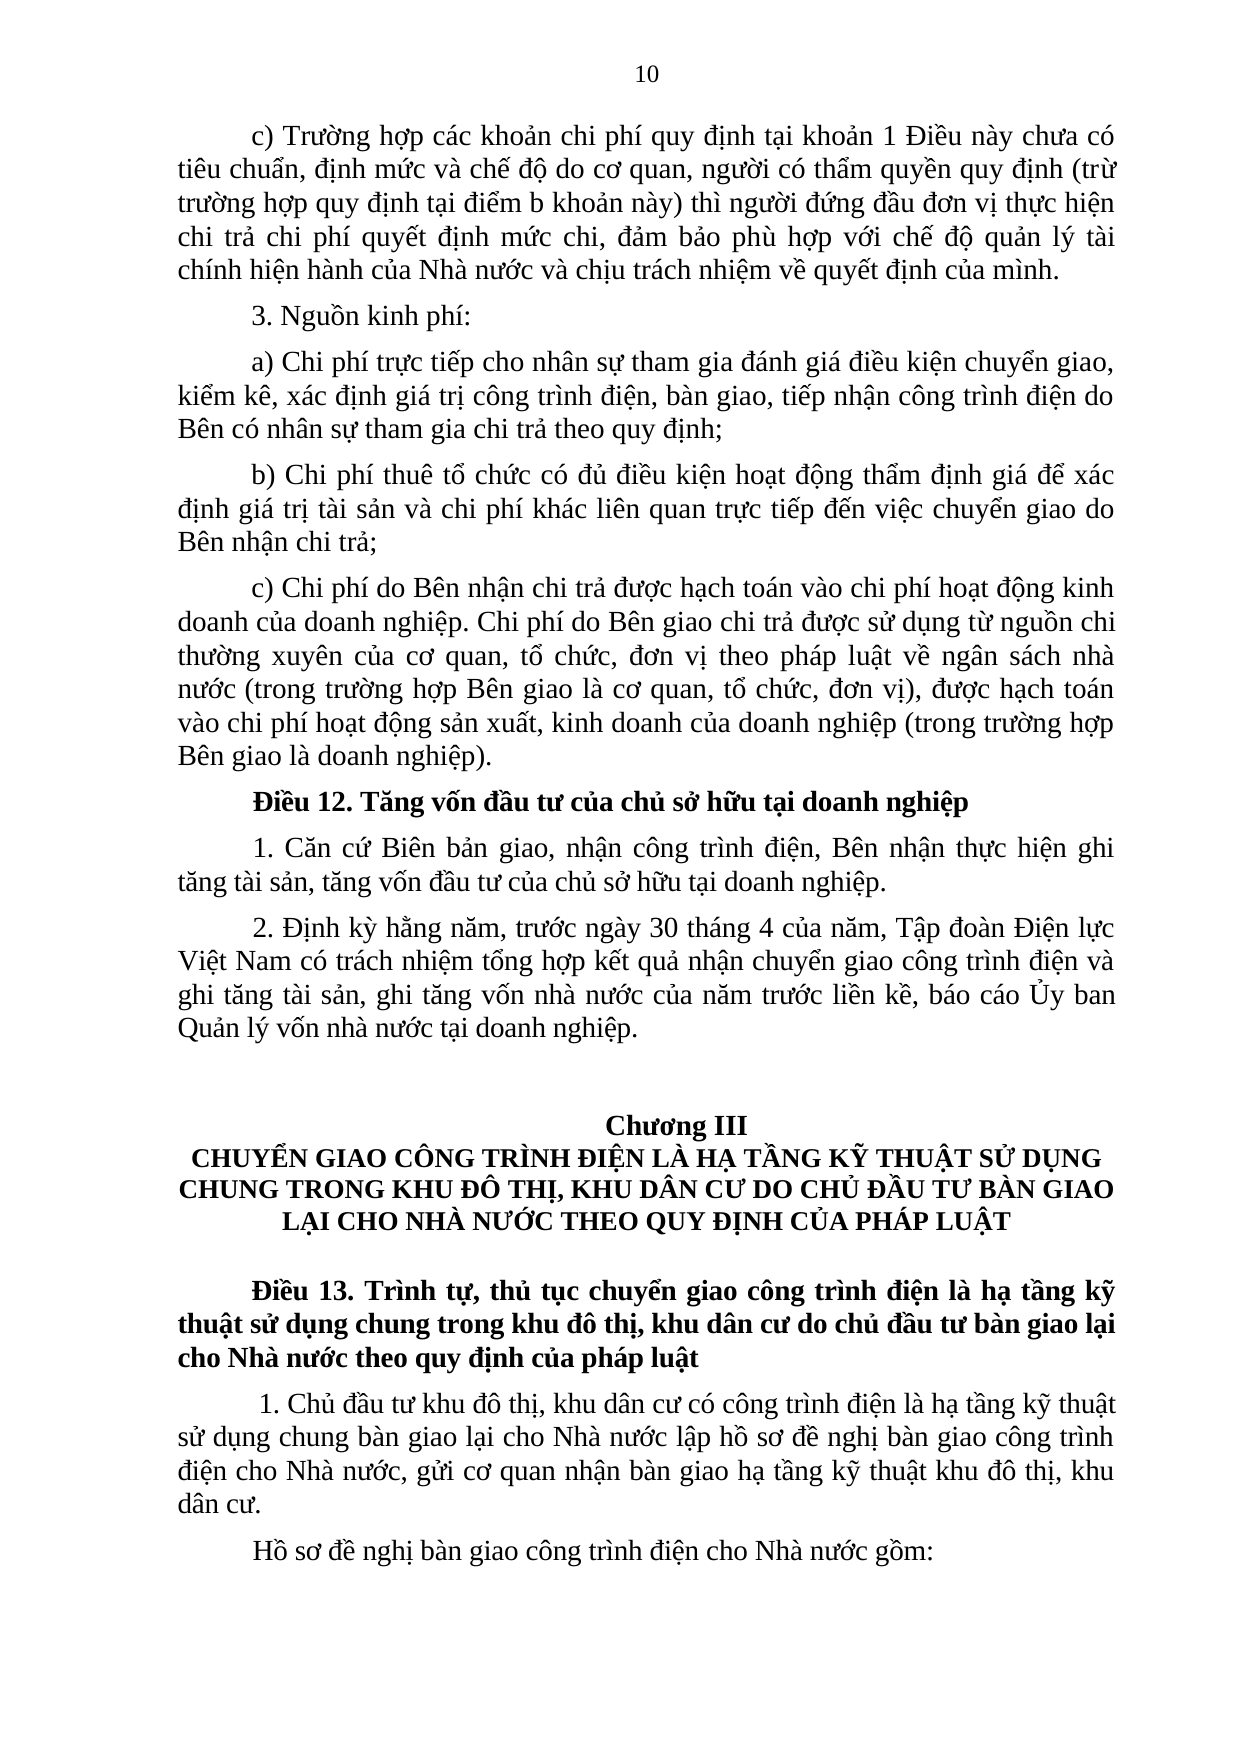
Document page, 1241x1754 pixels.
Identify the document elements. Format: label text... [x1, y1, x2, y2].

text 1. Căn cứ Biên bản giao, nhận công trình điện, Bên nhận thực hiện ghi tăng tài sản, tăng vốn đầu tư của chủ sở hữu tại doanh nghiệp. [177, 830, 1116, 897]
text CHUYỂN GIAO CÔNG TRÌNH ĐIỆN LÀ HẠ TẦNG KỸ THUẬT SỬ DỤNG CHUNG TRONG KHU ĐÔ THỊ, KHU DÂN CƯ DO CHỦ ĐẦU TƯ BÀN GIAO LẠI CHO NHÀ NƯỚC THEO QUY ĐỊNH CỦA PHÁP LUẬT [177, 1142, 1116, 1236]
text 2. Định kỳ hằng năm, trước ngày 30 tháng 4 của năm, Tập đoàn Điện lực Việt Nam có trách nhiệm tổng hợp kết quả nhận chuyển giao công trình điện và ghi tăng tài sản, ghi tăng vốn nhà nước của năm trước liền kề, báo cáo Ủy ban Quản lý vốn nhà nước tại doanh nghiệp. [177, 910, 1116, 1044]
text Điều 12. Tăng vốn đầu tư của chủ sở hữu tại doanh nghiệp [177, 784, 1116, 818]
text a) Chi phí trực tiếp cho nhân sự tham gia đánh giá điều kiện chuyển giao, kiểm kê, xác định giá trị công trình điện, bàn giao, tiếp nhận công trình điện do Bên có nhân sự tham gia chi trả theo quy định; [177, 344, 1116, 445]
text c) Trường hợp các khoản chi phí quy định tại khoản 1 Điều này chưa có tiêu chuẩn, định mức và chế độ do cơ quan, người có thẩm quyền quy định (trừ trường hợp quy định tại điểm b khoản này) thì người đứng đầu đơn vị thực hiện chi trả chi phí quyết định mức chi, đảm bảo phù hợp với chế độ quản lý tài chính hiện hành của Nhà nước và chịu trách nhiệm về quyết định của mình. [177, 118, 1116, 286]
text Chương III [236, 1107, 1116, 1142]
text b) Chi phí thuê tổ chức có đủ điều kiện hoạt động thẩm định giá để xác định giá trị tài sản và chi phí khác liên quan trực tiếp đến việc chuyển giao do Bên nhận chi trả; [177, 457, 1116, 558]
text 1. Chủ đầu tư khu đô thị, khu dân cư có công trình điện là hạ tầng kỹ thuật sử dụng chung bàn giao lại cho Nhà nước lập hồ sơ đề nghị bàn giao công trình điện cho Nhà nước, gửi cơ quan nhận bàn giao hạ tầng kỹ thuật khu đô thị, khu dân cư. [177, 1386, 1116, 1520]
text Hồ sơ đề nghị bàn giao công trình điện cho Nhà nước gồm: [177, 1533, 1116, 1566]
text c) Chi phí do Bên nhận chi trả được hạch toán vào chi phí hoạt động kinh doanh của doanh nghiệp. Chi phí do Bên giao chi trả được sử dụng từ nguồn chi thường xuyên của cơ quan, tổ chức, đơn vị theo pháp luật về ngân sách nhà nước (trong trường hợp Bên giao là cơ quan, tổ chức, đơn vị), được hạch toán vào chi phí hoạt động sản xuất, kinh doanh của doanh nghiệp (trong trường hợp Bên giao là doanh nghiệp). [177, 571, 1116, 772]
text Điều 13. Trình tự, thủ tục chuyển giao công trình điện là hạ tầng kỹ thuật sử dụng chung trong khu đô thị, khu dân cư do chủ đầu tư bàn giao lại cho Nhà nước theo quy định của pháp luật [177, 1273, 1116, 1373]
text 3. Nguồn kinh phí: [177, 298, 1116, 332]
